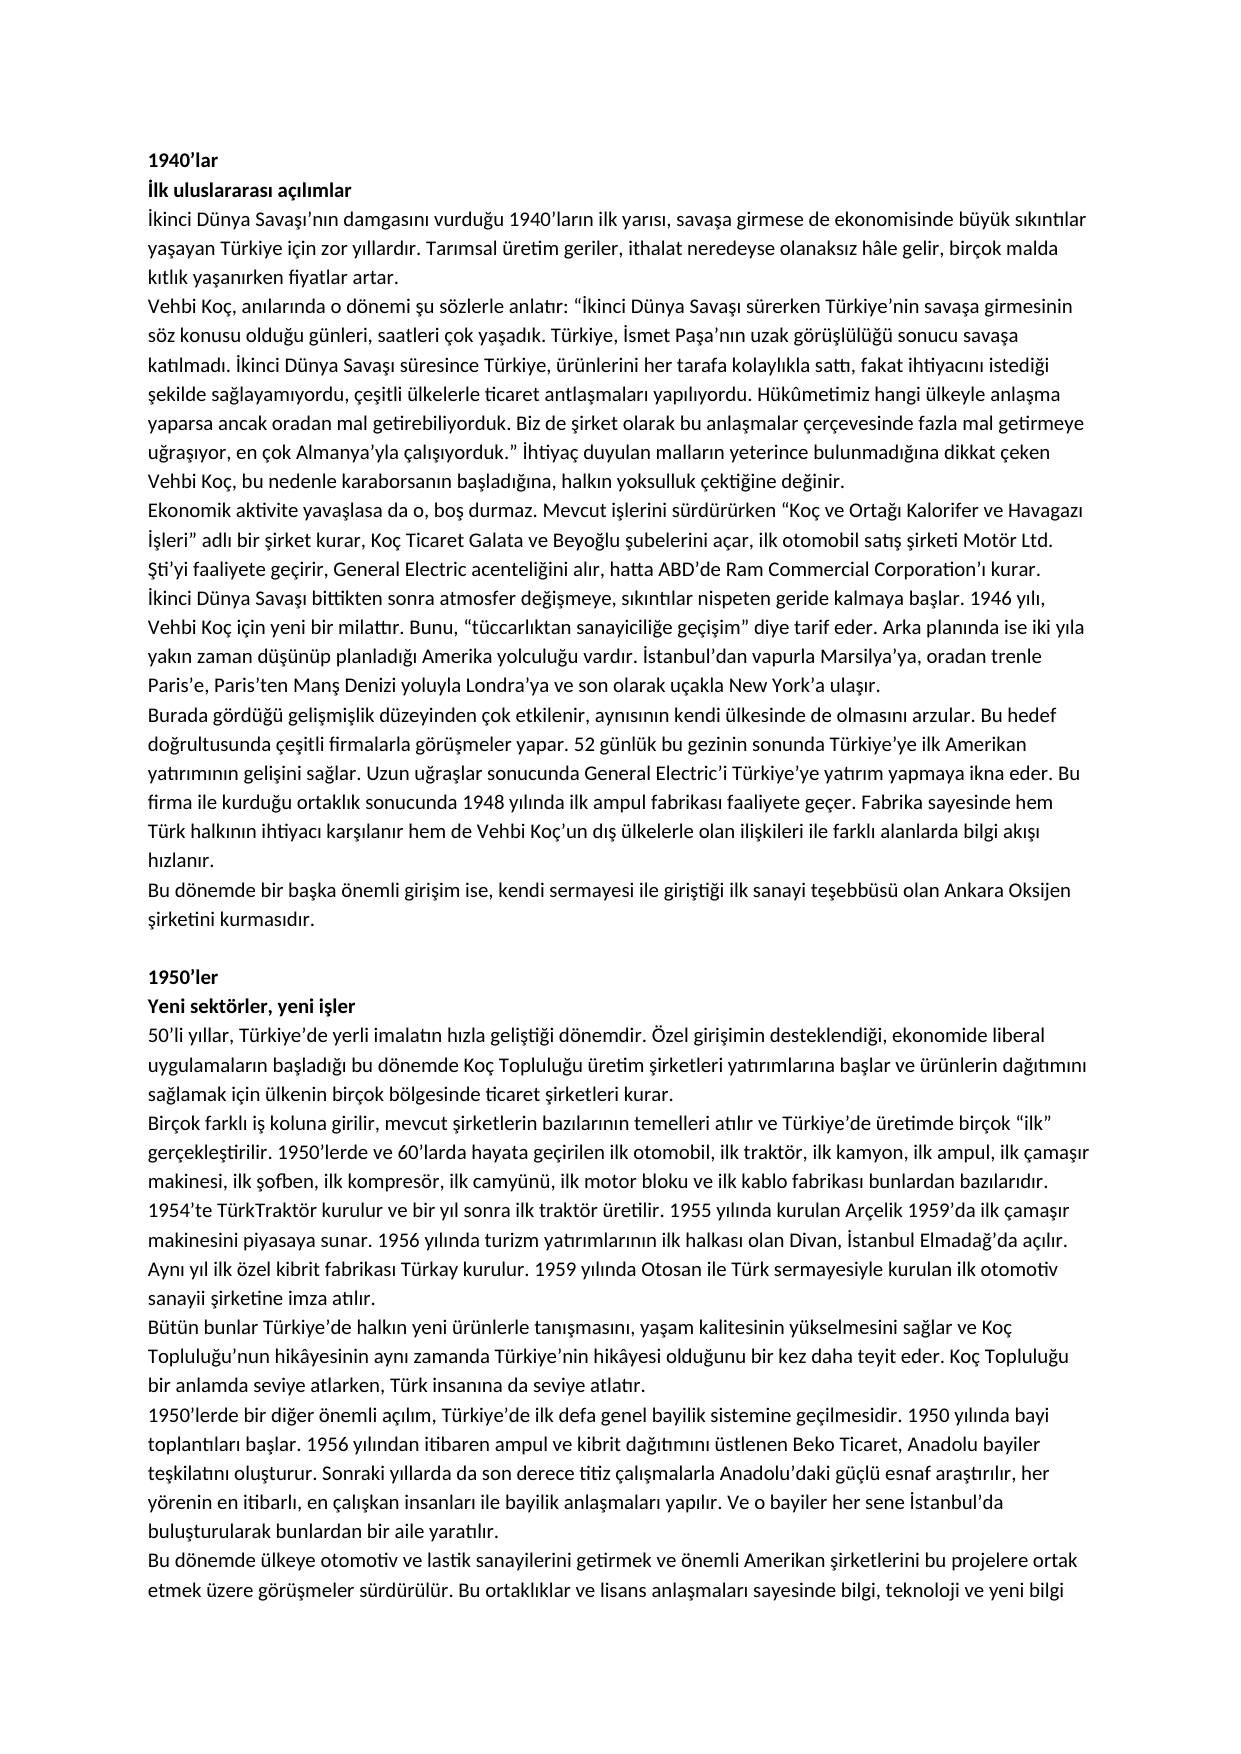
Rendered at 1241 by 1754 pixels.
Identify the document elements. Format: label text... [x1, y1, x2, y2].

text İkinci Dünya Savaşı bittikten sonra atmosfer değişmeye, sıkıntılar nispeten geride kalmaya başlar. 1946 yılı, Vehbi Koç için yeni bir milattır. Bunu, “tüccarlıktan sanayiciliğe geçişim” diye tarif eder. Arka planında ise iki yıla yakın zaman düşünüp planladığı Amerika yolculuğu vardır. İstanbul’dan vapurla Marsilya’ya, oradan trenle Paris’e, Paris’ten Manş Denizi yoluyla Londra’ya ve son olarak uçakla New York’a ulaşır. [148, 585, 1092, 698]
text İlk uluslararası açılımlar [148, 177, 1092, 202]
text 50’li yıllar, Türkiye’de yerli imalatın hızla geliştiği dönemdir. Özel girişimin desteklendiği, ekonomide liberal uygulamaların başladığı bu dönemde Koç Topluluğu üretim şirketleri yatırımlarına başlar ve ürünlerin dağıtımını sağlamak için ülkenin birçok bölgesinde ticaret şirketleri kurar. [148, 1023, 1092, 1106]
text Yeni sektörler, yeni işler [148, 993, 1092, 1019]
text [148, 1548, 1092, 1602]
text Burada gördüğü gelişmişlik düzeyinden çok etkilenir, aynısının kendi ülkesinde de olmasını arzular. Bu hedef doğrultusunda çeşitli firmalarla görüşmeler yapar. 52 günlük bu gezinin sonunda Türkiye’ye ilk Amerikan yatırımının gelişini sağlar. Uzun uğraşlar sonucunda General Electric’i Türkiye’ye yatırım yapmaya ikna eder. Bu firma ile kurduğu ortaklık sonucunda 1948 yılında ilk ampul fabrikası faaliyete geçer. Fabrika sayesinde hem Türk halkının ihtiyacı karşılanır hem de Vehbi Koç’un dış ülkelerle olan ilişkileri ile farklı alanlarda bilgi akışı hızlanır. [148, 702, 1092, 873]
text İkinci Dünya Savaşı’nın damgasını vurduğu 1940’ların ilk yarısı, savaşa girmese de ekonomisinde büyük sıkıntılar yaşayan Türkiye için zor yıllardır. Tarımsal üretim geriler, ithalat neredeyse olanaksız hâle gelir, birçok malda kıtlık yaşanırken fiyatlar artar. [148, 206, 1092, 290]
text 1950’ler [148, 964, 1092, 990]
text Ekonomik aktivite yavaşlasa da o, boş durmaz. Mevcut işlerini sürdürürken “Koç ve Ortağı Kalorifer ve Havagazı İşleri” adlı bir şirket kurar, Koç Ticaret Galata ve Beyoğlu şubelerini açar, ilk otomobil satış şirketi Motör Ltd. Şti’yi faaliyete geçirir, General Electric acenteliğini alır, hatta ABD’de Ram Commercial Corporation’ı kurar. [148, 498, 1092, 581]
text Vehbi Koç, anılarında o dönemi şu sözlerle anlatır: “İkinci Dünya Savaşı sürerken Türkiye’nin savaşa girmesinin söz konusu olduğu günleri, saatleri çok yaşadık. Türkiye, İsmet Paşa’nın uzak görüşlülüğü sonucu savaşa katılmadı. İkinci Dünya Savaşı süresince Türkiye, ürünlerini her tarafa kolaylıkla sattı, fakat ihtiyacını istediği şekilde sağlayamıyordu, çeşitli ülkelerle ticaret antlaşmaları yapılıyordu. Hükûmetimiz hangi ülkeyle anlaşma yaparsa ancak oradan mal getirebiliyorduk. Biz de şirket olarak bu anlaşmalar çerçevesinde fazla mal getirmeye uğraşıyor, en çok Almanya’yla çalışıyorduk.” İhtiyaç duyulan malların yeterince bulunmadığına dikkat çeken Vehbi Koç, bu nedenle karaborsanın başladığına, halkın yoksulluk çektiğine değinir. [148, 293, 1092, 494]
text 1940’lar [148, 148, 1092, 173]
text Bütün bunlar Türkiye’de halkın yeni ürünlerle tanışmasını, yaşam kalitesinin yükselmesini sağlar ve Koç Topluluğu’nun hikâyesinin aynı zamanda Türkiye’nin hikâyesi olduğunu bir kez daha teyit eder. Koç Topluluğu bir anlamda seviye atlarken, Türk insanına da seviye atlatır. [148, 1314, 1092, 1398]
text Birçok farklı iş koluna girilir, mevcut şirketlerin bazılarının temelleri atılır ve Türkiye’de üretimde birçok “ilk” gerçekleştirilir. 1950’lerde ve 60’larda hayata geçirilen ilk otomobil, ilk traktör, ilk kamyon, ilk ampul, ilk çamaşır makinesi, ilk şofben, ilk kompresör, ilk camyünü, ilk motor bloku ve ilk kablo fabrikası bunlardan bazılarıdır. [148, 1110, 1092, 1194]
text 1954’te TürkTraktör kurulur ve bir yıl sonra ilk traktör üretilir. 1955 yılında kurulan Arçelik 1959’da ilk çamaşır makinesini piyasaya sunar. 1956 yılında turizm yatırımlarının ilk halkası olan Divan, İstanbul Elmadağ’da açılır. Aynı yıl ilk özel kibrit fabrikası Türkay kurulur. 1959 yılında Otosan ile Türk sermayesiyle kurulan ilk otomotiv sanayii şirketine imza atılır. [148, 1198, 1092, 1311]
text Bu dönemde bir başka önemli girişim ise, kendi sermayesi ile giriştiği ilk sanayi teşebbüsü olan Ankara Oksijen şirketini kurmasıdır. [148, 877, 1092, 931]
text 1950’lerde bir diğer önemli açılım, Türkiye’de ilk defa genel bayilik sistemine geçilmesidir. 1950 yılında bayi toplantıları başlar. 1956 yılından itibaren ampul ve kibrit dağıtımını üstlenen Beko Ticaret, Anadolu bayiler teşkilatını oluşturur. Sonraki yıllarda da son derece titiz çalışmalarla Anadolu’daki güçlü esnaf araştırılır, her yörenin en itibarlı, en çalışkan insanları ile bayilik anlaşmaları yapılır. Ve o bayiler her sene İstanbul’da buluşturularak bunlardan bir aile yaratılır. [148, 1402, 1092, 1544]
